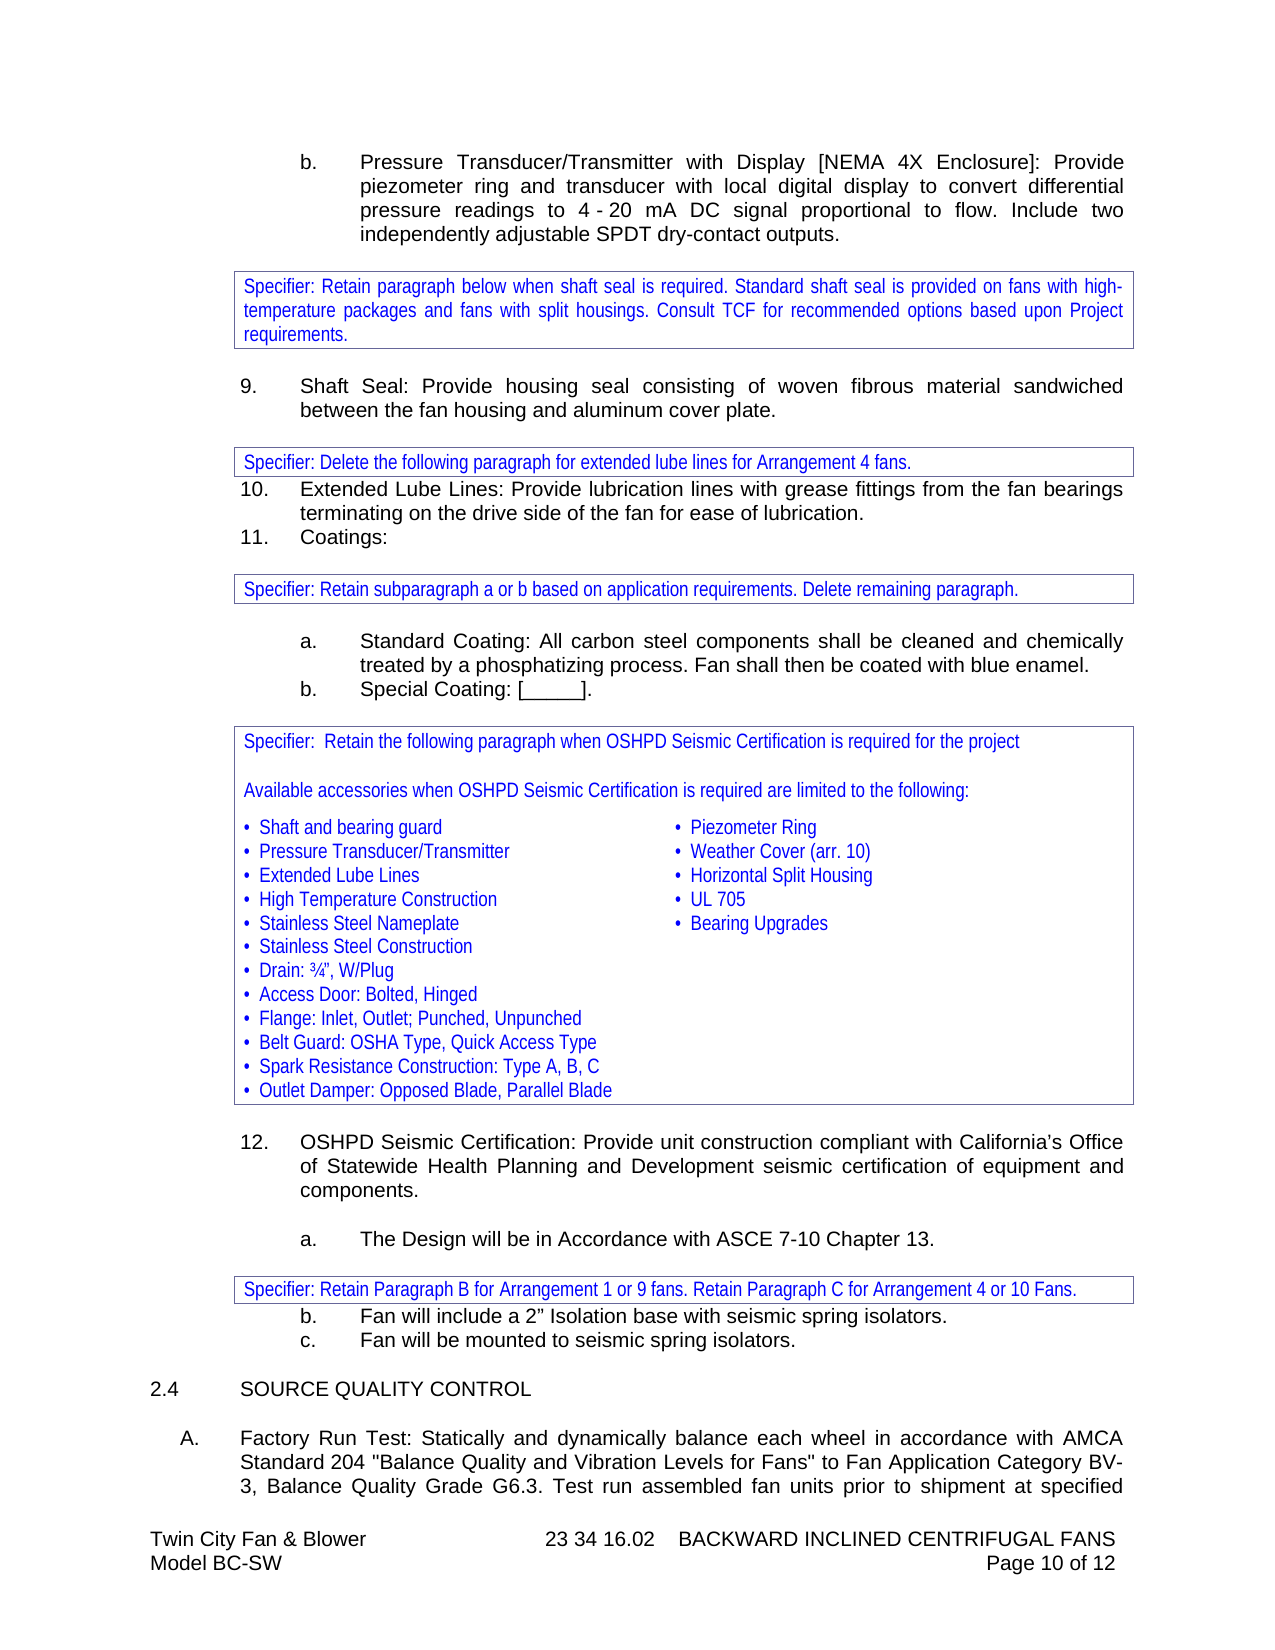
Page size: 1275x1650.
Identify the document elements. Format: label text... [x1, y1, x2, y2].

text Pressure Transducer/Transmitter with Display [NEMA 4X Enclosure]: Provide piezometer ring and transducer with local digital display to convert differential pressure readings to 4 - 20 mA DC signal proportional to flow. Include two independently adjustable SPDT dry-contact outputs. [300, 150, 1125, 246]
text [180, 1426, 1125, 1498]
text • Stainless Steel Nameplate • Bearing Upgrades [235, 907, 1133, 931]
text Standard Coating: All carbon steel components shall be cleaned and chemically treated by a phosphatizing process. Fan shall then be coated with blue enamel. [300, 629, 1125, 677]
text Specifier: Retain subparagraph a or b based on application requirements. Delete remaining paragraph. [235, 575, 1133, 603]
text Coatings: [240, 525, 1125, 549]
text • Extended Lube Lines • Horizontal Split Housing [235, 859, 1133, 883]
text • Shaft and bearing guard • Piezometer Ring [235, 811, 1133, 835]
text • Spark Resistance Construction: Type A, B, C [235, 1051, 1133, 1075]
text Shaft Seal: Provide housing seal consisting of woven fibrous material sandwiched between the fan housing and aluminum cover plate. [240, 374, 1125, 422]
text SOURCE QUALITY CONTROL [150, 1377, 1125, 1401]
text • Belt Guard: OSHA Type, Quick Access Type [235, 1027, 1133, 1051]
text • Pressure Transducer/Transmitter • Weather Cover (arr. 10) [235, 835, 1133, 859]
text Specifier: Retain the following paragraph when OSHPD Seismic Certification is required for the project [235, 727, 1133, 753]
text • Drain: ¾”, W/Plug [235, 955, 1133, 979]
text • Flange: Inlet, Outlet; Punched, Unpunched [235, 1003, 1133, 1027]
text Fan will include a 2” Isolation base with seismic spring isolators. [300, 1304, 1125, 1328]
text Specifier: Retain paragraph below when shaft seal is required. Standard shaft seal is provided on fans with high-temperature packages and fans with split housings. Consult TCF for recommended options based upon Project requirements. [235, 272, 1133, 348]
text OSHPD Seismic Certification: Provide unit construction compliant with California’s Office of Statewide Health Planning and Development seismic certification of equipment and components. [240, 1130, 1125, 1202]
text Extended Lube Lines: Provide lubrication lines with grease fittings from the fan bearings terminating on the drive side of the fan for ease of lubrication. [240, 477, 1125, 525]
text • Access Door: Bolted, Hinged [235, 979, 1133, 1003]
text Available accessories when OSHPD Seismic Certification is required are limited to the following: [235, 775, 1133, 802]
text Specifier: Delete the following paragraph for extended lube lines for Arrangement 4 fans. [235, 448, 1133, 476]
text Specifier: Retain Paragraph B for Arrangement 1 or 9 fans. Retain Paragraph C for Arrangement 4 or 10 Fans. [235, 1277, 1133, 1303]
text • Outlet Damper: Opposed Blade, Parallel Blade [235, 1075, 1133, 1104]
text The Design will be in Accordance with ASCE 7-10 Chapter 13. [300, 1227, 1125, 1251]
text • High Temperature Construction • UL 705 [235, 883, 1133, 907]
text • Stainless Steel Construction [235, 931, 1133, 955]
text Special Coating: [_____]. [300, 677, 1125, 701]
text Fan will be mounted to seismic spring isolators. [300, 1328, 1125, 1352]
